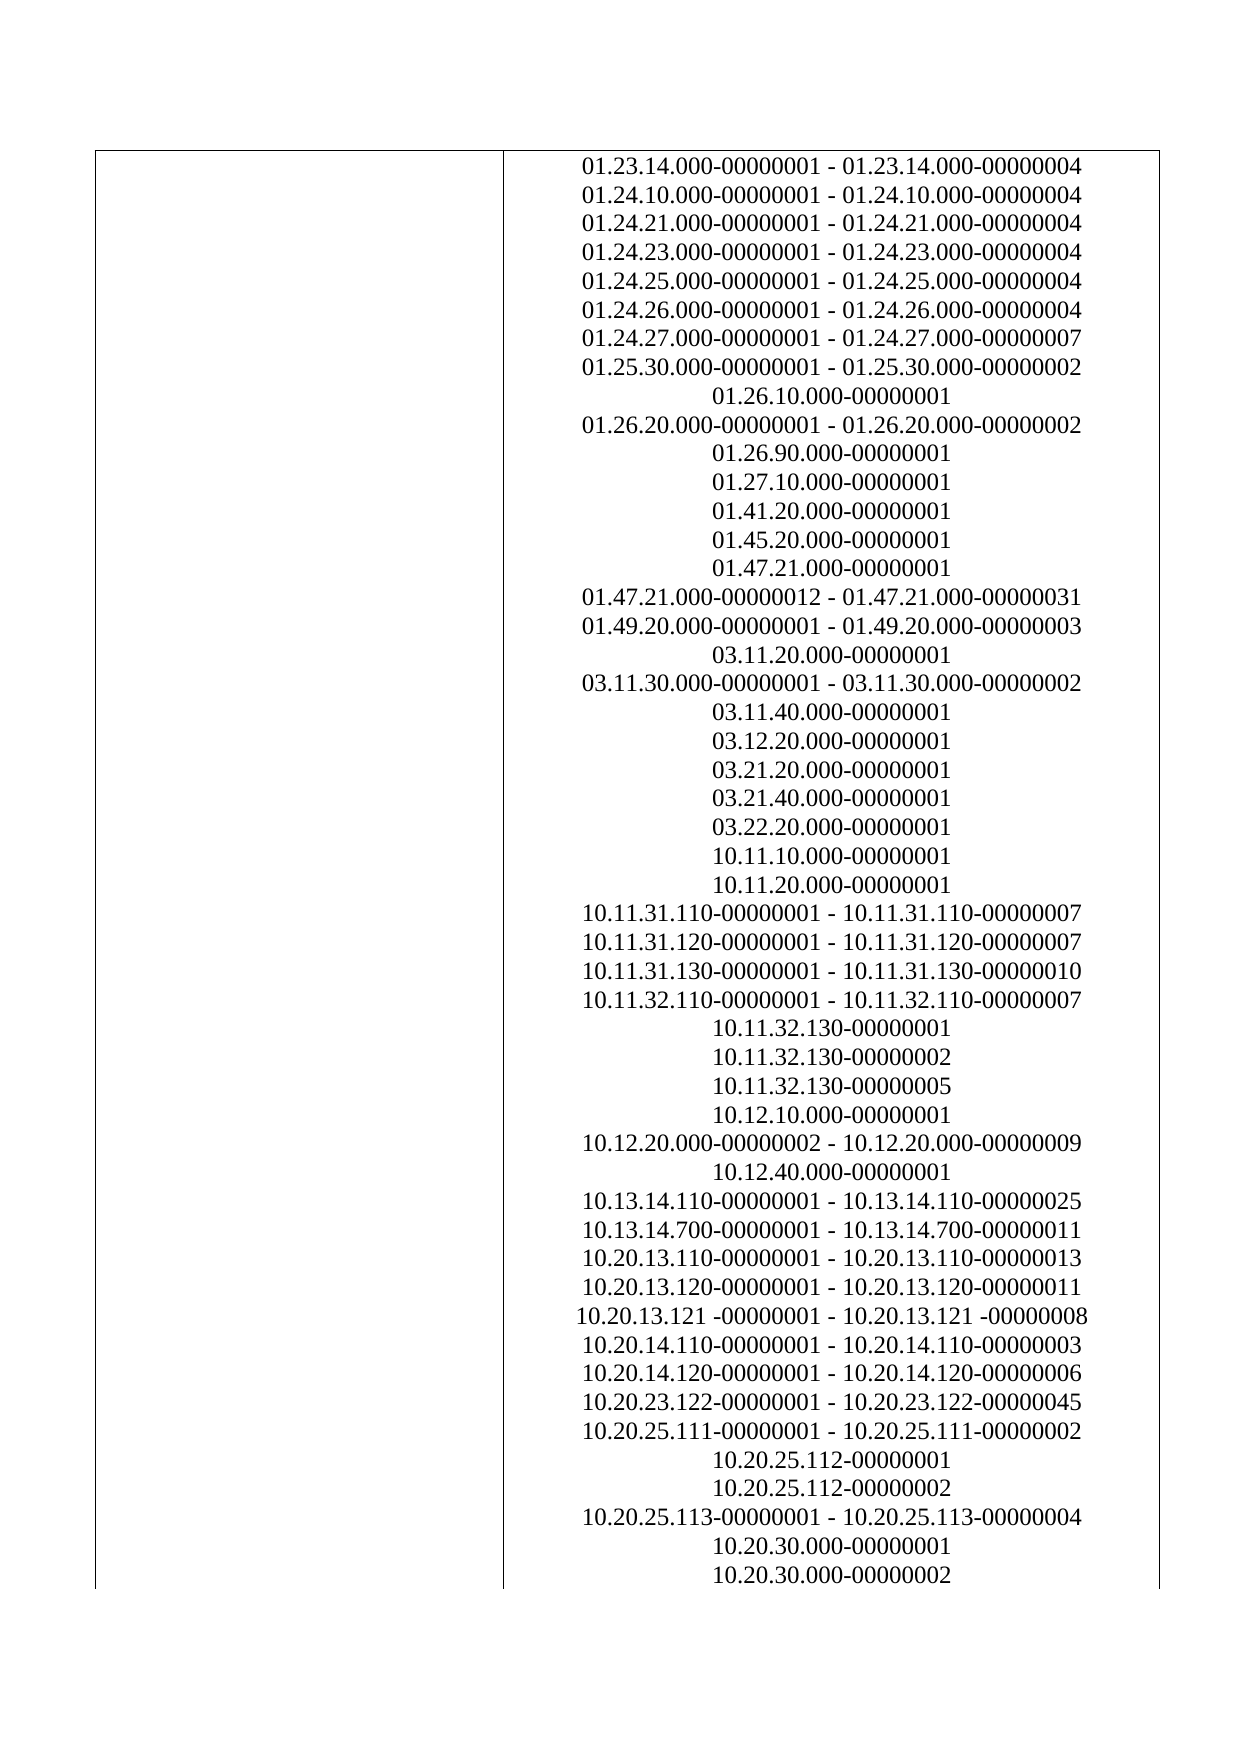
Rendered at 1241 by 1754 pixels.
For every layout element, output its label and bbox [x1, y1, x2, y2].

table_cell [504, 151, 1159, 1588]
table_cell [96, 151, 503, 1588]
